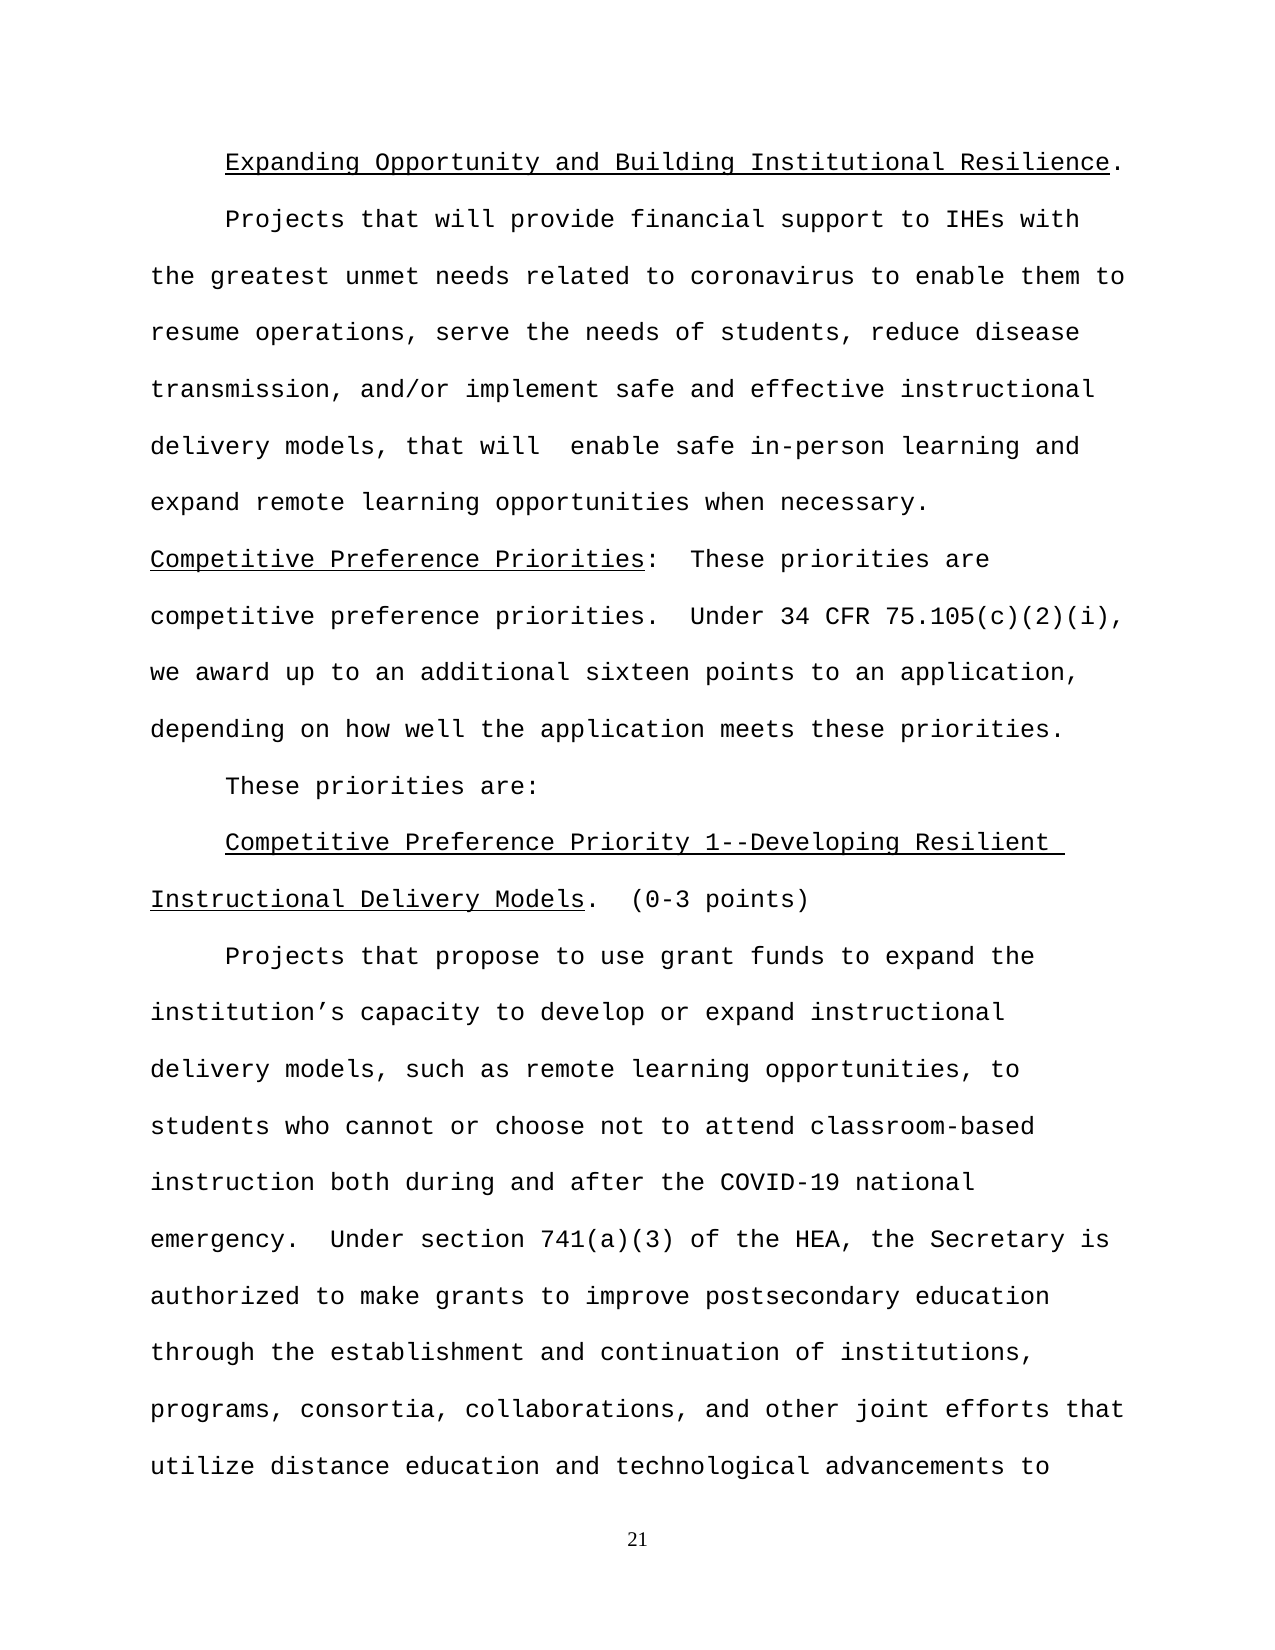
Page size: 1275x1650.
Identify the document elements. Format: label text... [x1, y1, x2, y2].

text Competitive Preference Priorities: These priorities are competitive preference priorities. Under 34 CFR 75.105(c)(2)(i), we award up to an additional sixteen points to an application, depending on how well the application meets these priorities. [150, 547, 1125, 745]
text Expanding Opportunity and Building Institutional Resilience. [150, 150, 1125, 178]
text Projects that will provide financial support to IHEs with the greatest unmet needs related to coronavirus to enable them to resume operations, serve the needs of students, reduce disease transmission, and/or implement safe and effective instructional delivery models, that will enable safe in-person learning and expand remote learning opportunities when necessary. [150, 207, 1125, 518]
text These priorities are: [150, 773, 1125, 802]
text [150, 943, 1125, 1482]
text Competitive Preference Priority 1--Developing Resilient Instructional Delivery Models. (0-3 points) [150, 830, 1125, 915]
